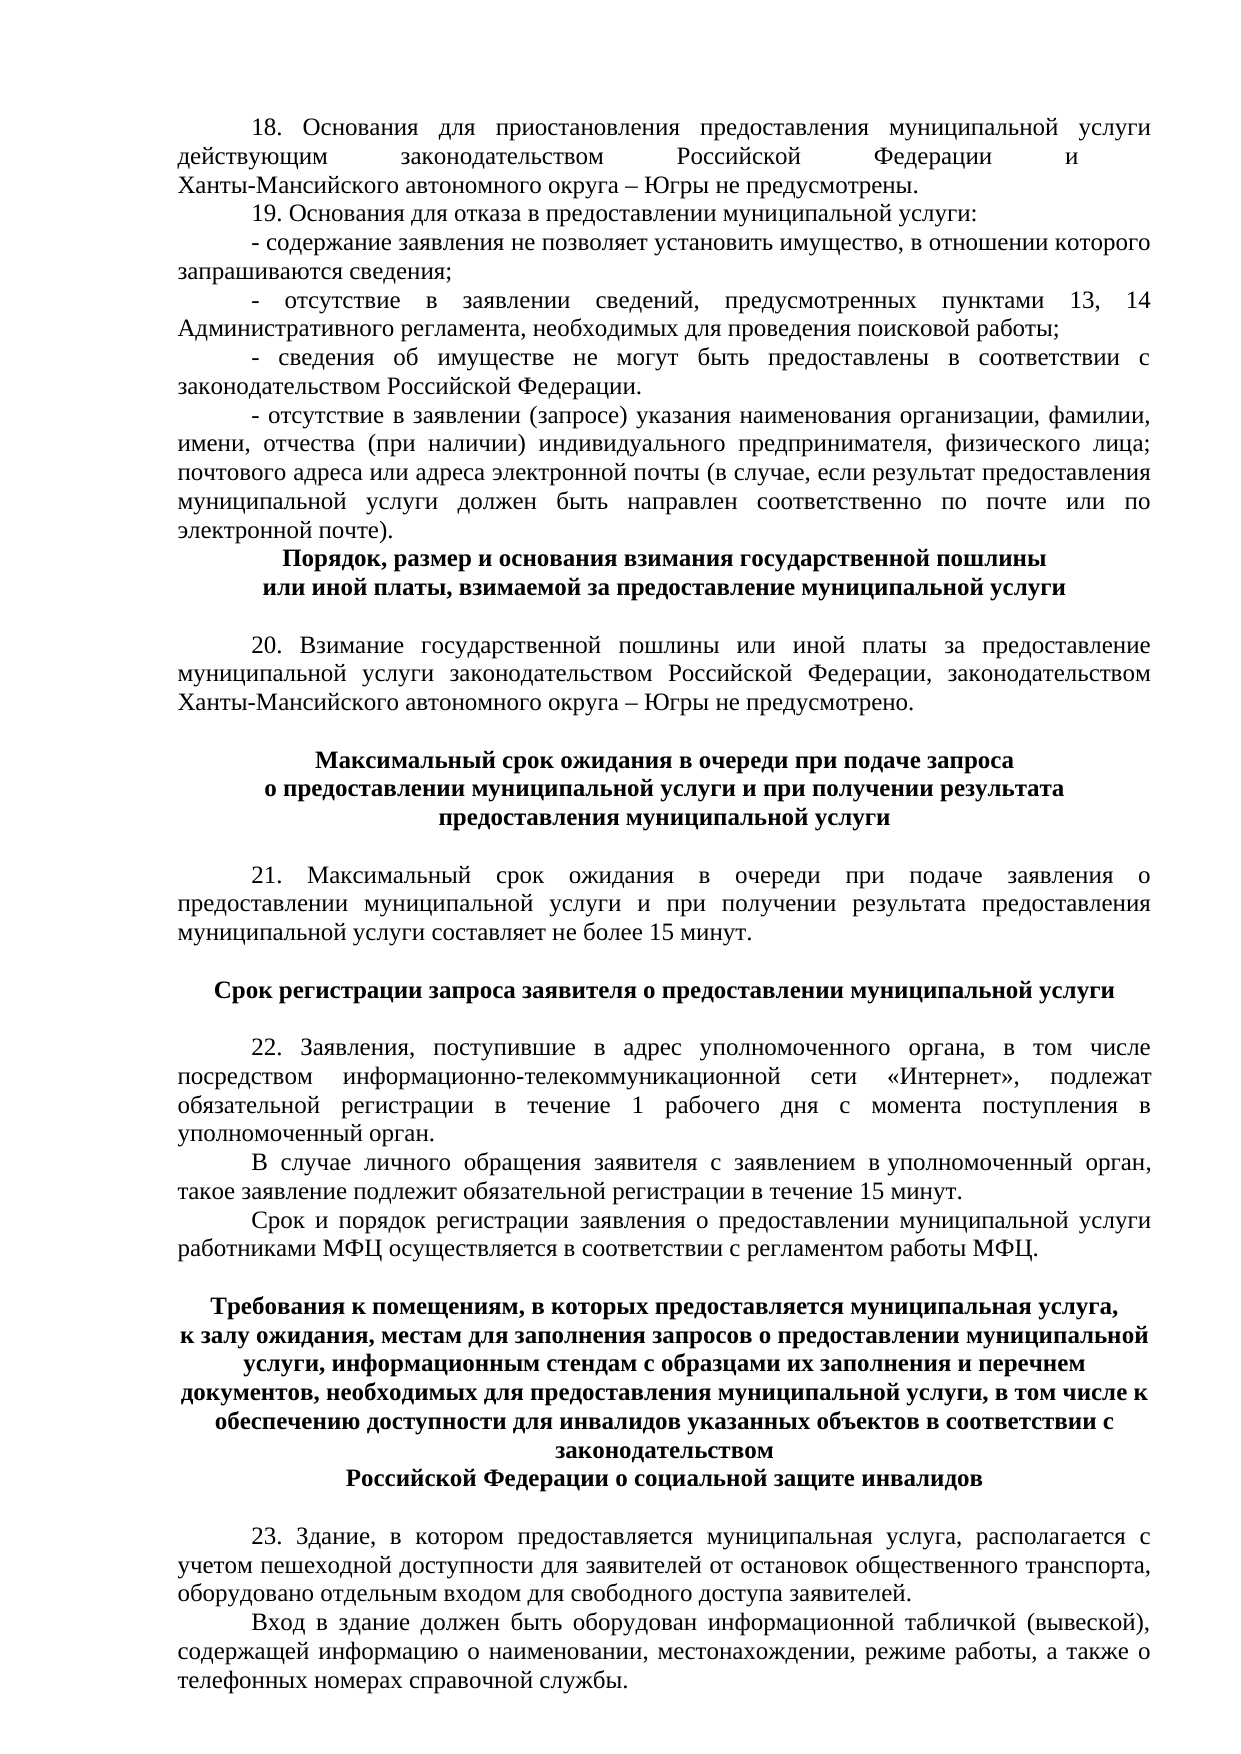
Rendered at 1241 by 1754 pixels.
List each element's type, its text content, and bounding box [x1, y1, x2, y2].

text Максимальный срок ожидания в очереди при подаче запроса [177, 745, 1152, 773]
text 23. Здание, в котором предоставляется муниципальная услуга, располагается с учетом пешеходной доступности для заявителей от остановок общественного транспорта, оборудовано отдельным входом для свободного доступа заявителей. [177, 1521, 1152, 1607]
text 21. Максимальный срок ожидания в очереди при подаче заявления о предоставлении муниципальной услуги и при получении результата предоставления муниципальной услуги составляет не более 15 минут. [177, 860, 1152, 946]
text 20. Взимание государственной пошлины или иной платы за предоставление муниципальной услуги законодательством Российской Федерации, законодательством Ханты-Мансийского автономного округа – Югры не предусмотрено. [177, 630, 1152, 716]
text о предоставлении муниципальной услуги и при получении результата [177, 773, 1152, 802]
text или иной платы, взимаемой за предоставление муниципальной услуги [177, 572, 1152, 601]
text Порядок, размер и основания взимания государственной пошлины [177, 543, 1152, 572]
text - отсутствие в заявлении (запросе) указания наименования организации, фамилии, имени, отчества (при наличии) индивидуального предпринимателя, физического лица; почтового адреса или адреса электронной почты (в случае, если результат предоставления муниципальной услуги должен быть направлен соответственно по почте или по электронной почте). [177, 400, 1152, 543]
text Российской Федерации о социальной защите инвалидов [177, 1463, 1152, 1492]
text предоставления муниципальной услуги [177, 802, 1152, 831]
text В случае личного обращения заявителя с заявлением в уполномоченный орган, такое заявление подлежит обязательной регистрации в течение 15 минут. [177, 1147, 1152, 1205]
text - отсутствие в заявлении сведений, предусмотренных пунктами 13, 14 Административного регламента, необходимых для проведения поисковой работы; [177, 285, 1152, 342]
text Срок регистрации запроса заявителя о предоставлении муниципальной услуги [177, 975, 1152, 1003]
text Требования к помещениям, в которых предоставляется муниципальная услуга, [177, 1291, 1152, 1320]
text 18. Основания для приостановления предоставления муниципальной услуги действующим законодательством Российской Федерации и Ханты-Мансийского автономного округа – Югры не предусмотрены. [177, 112, 1152, 198]
text Срок и порядок регистрации заявления о предоставлении муниципальной услуги работниками МФЦ осуществляется в соответствии с регламентом работы МФЦ. [177, 1205, 1152, 1262]
text 19. Основания для отказа в предоставлении муниципальной услуги: [177, 198, 1152, 227]
text Вход в здание должен быть оборудован информационной табличкой (вывеской), содержащей информацию о наименовании, местонахождении, режиме работы, а также о телефонных номерах справочной службы. [177, 1607, 1152, 1693]
text 22. Заявления, поступившие в адрес уполномоченного органа, в том числе посредством информационно-телекоммуникационной сети «Интернет», подлежат обязательной регистрации в течение 1 рабочего дня с момента поступления в уполномоченный орган. [177, 1032, 1152, 1147]
text к залу ожидания, местам для заполнения запросов о предоставлении муниципальной услуги, информационным стендам с образцами их заполнения и перечнем документов, необходимых для предоставления муниципальной услуги, в том числе к обеспечению доступности для инвалидов указанных объектов в соответствии с законодательством [177, 1320, 1152, 1463]
text - содержание заявления не позволяет установить имущество, в отношении которого запрашиваются сведения; [177, 227, 1152, 285]
text - сведения об имуществе не могут быть предоставлены в соответствии с законодательством Российской Федерации. [177, 342, 1152, 400]
